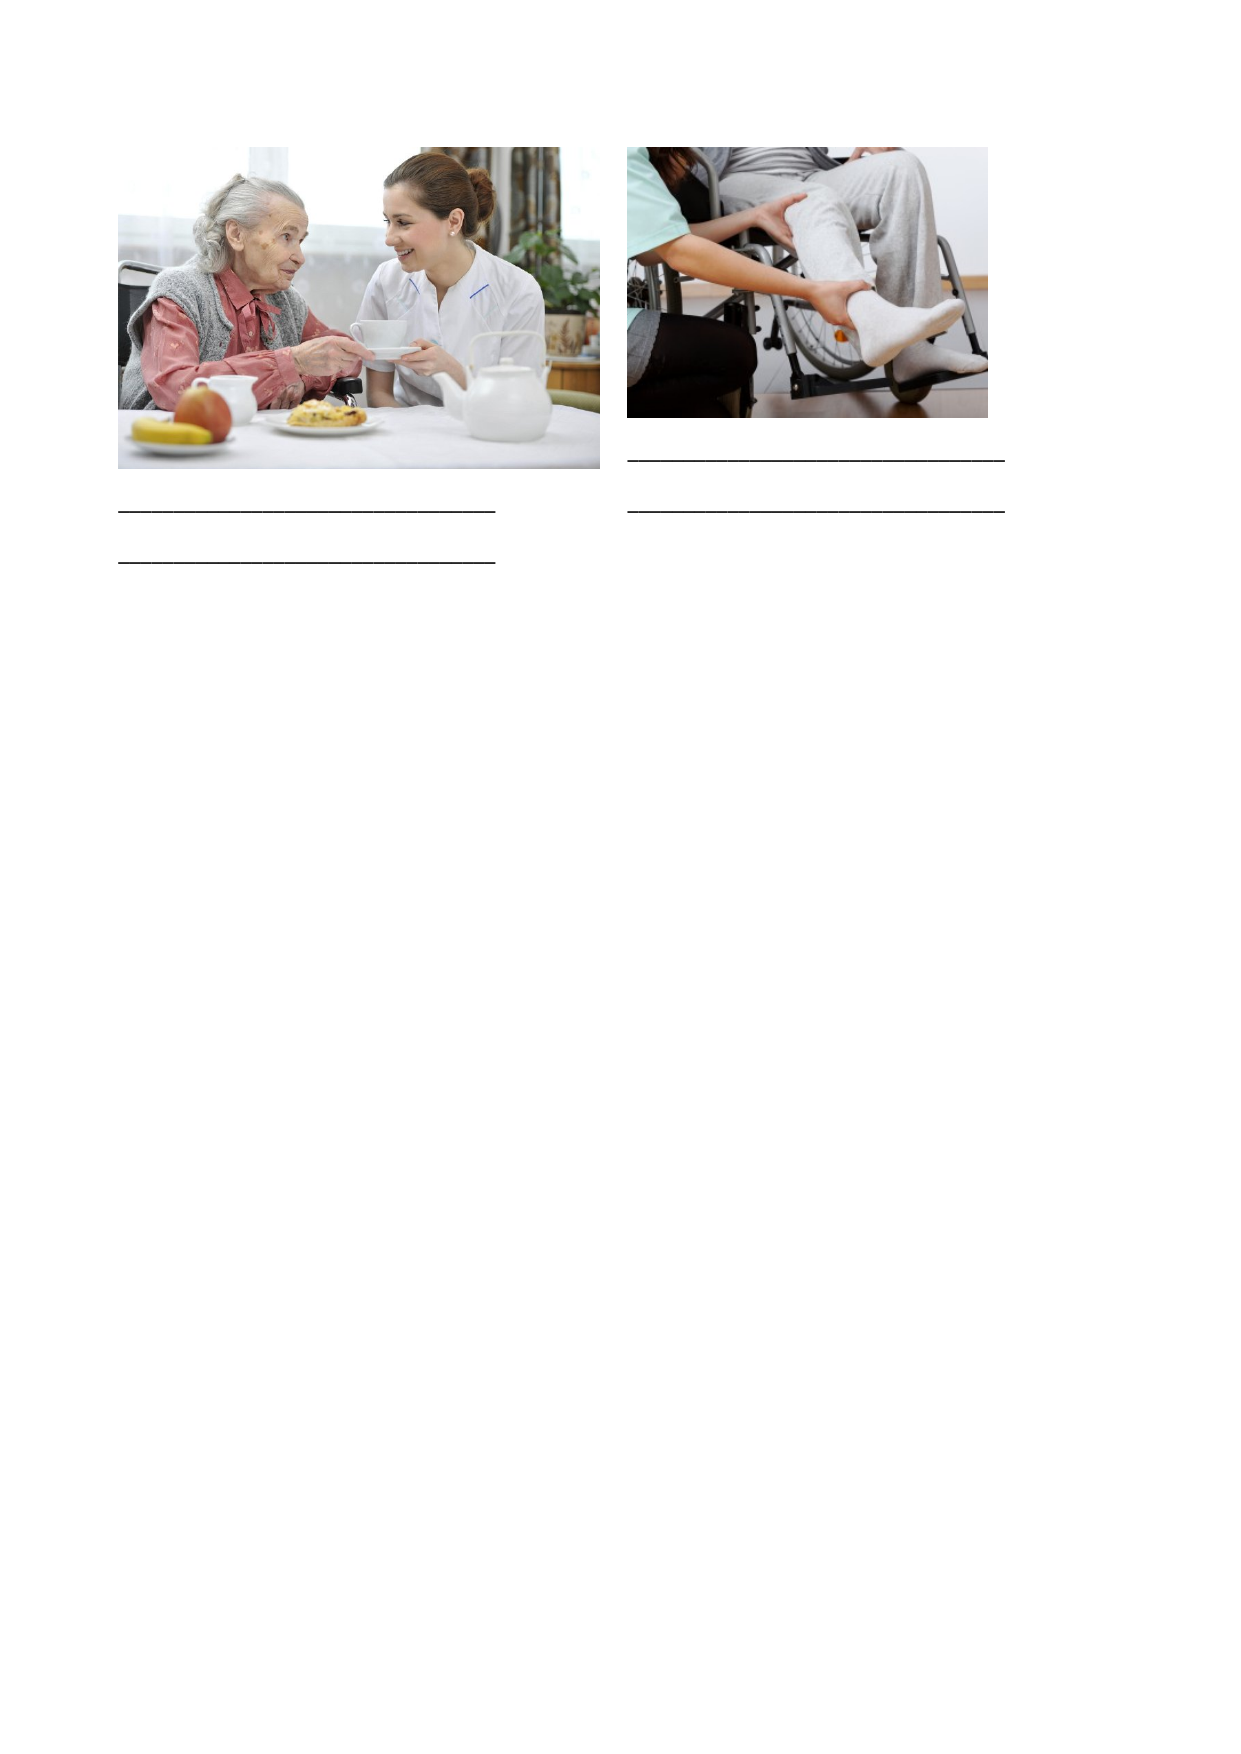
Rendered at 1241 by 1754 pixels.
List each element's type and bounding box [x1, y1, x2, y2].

picture [118, 147, 600, 469]
table_cell [616, 148, 1125, 581]
picture [627, 147, 988, 418]
table_cell [107, 148, 616, 581]
